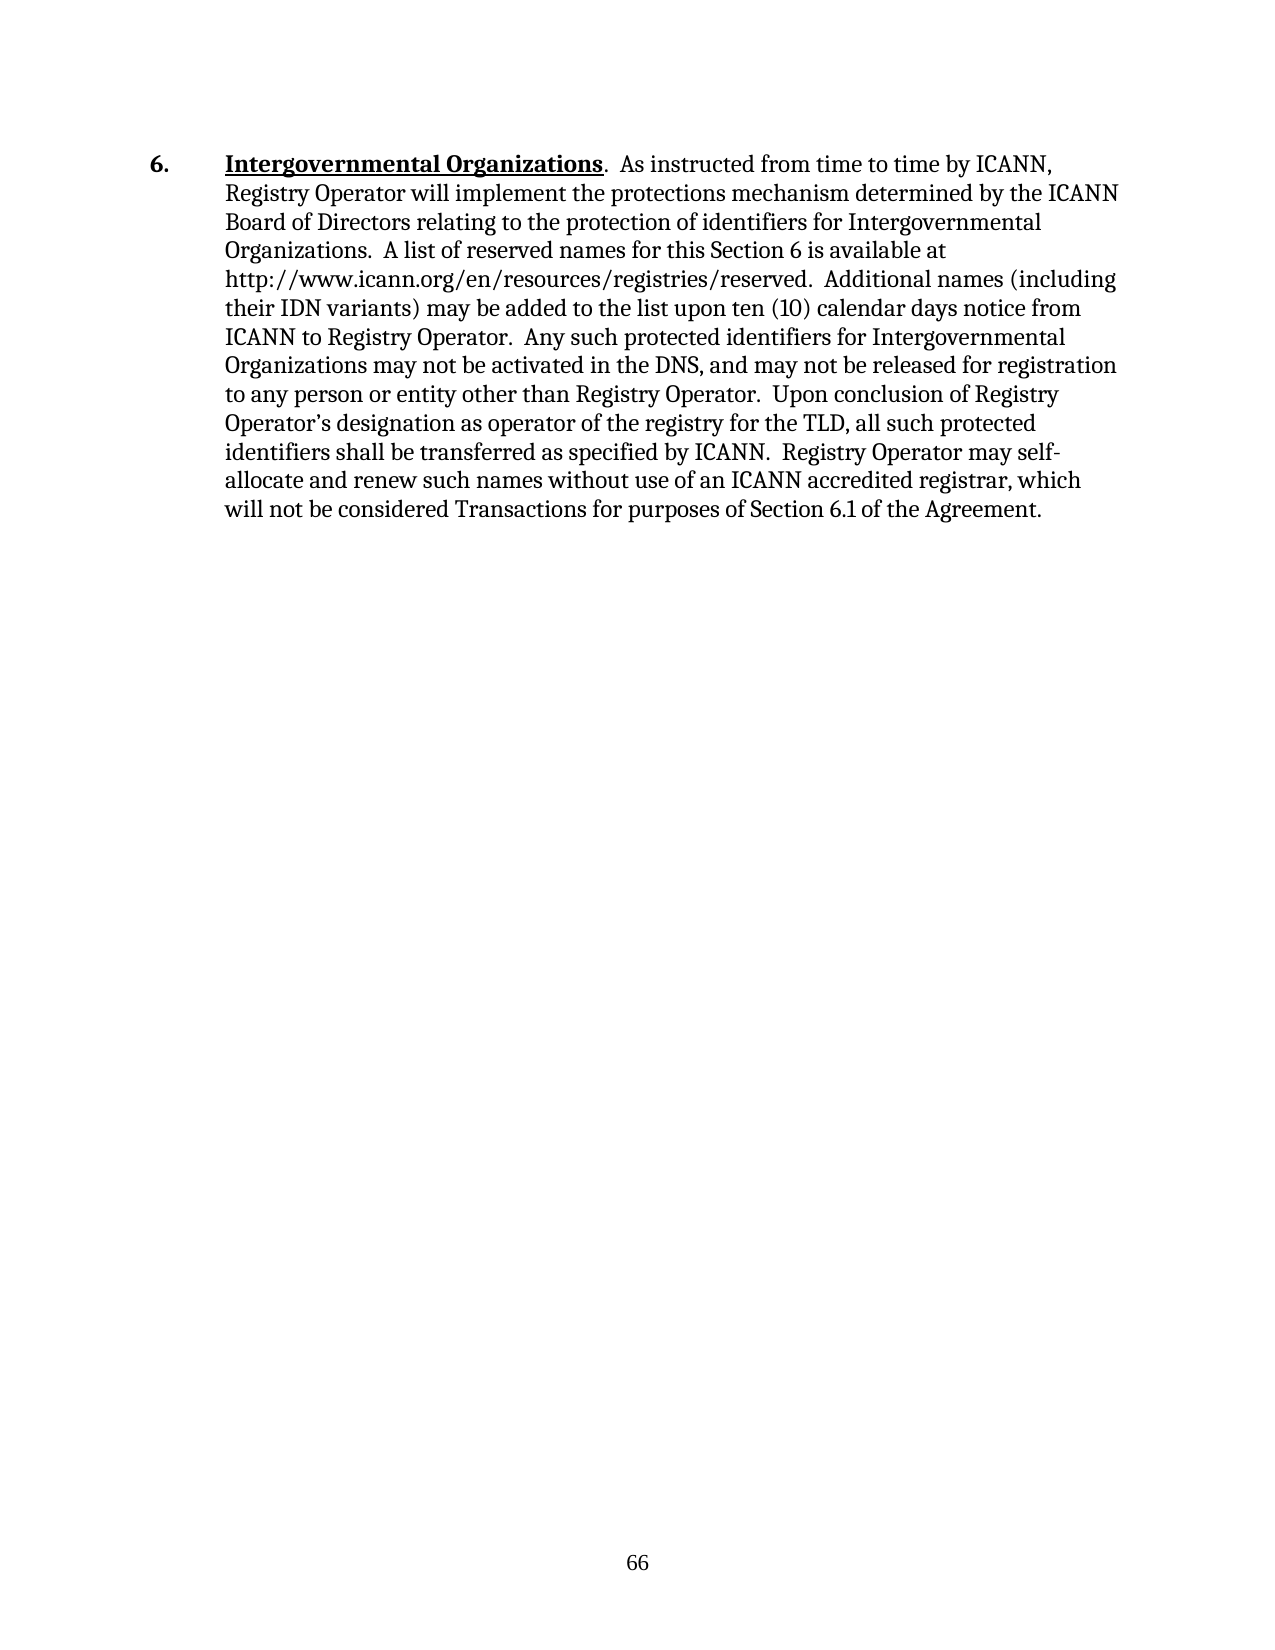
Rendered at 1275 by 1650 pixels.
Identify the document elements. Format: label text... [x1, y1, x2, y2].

text 6. Intergovernmental Organizations. As instructed from time to time by ICANN, Registry Operator will implement the protections mechanism determined by the ICANN Board of Directors relating to the protection of identifiers for Intergovernmental Organizations. A list of reserved names for this Section 6 is available at http://www.icann.org/en/resources/registries/reserved. Additional names (including their IDN variants) may be added to the list upon ten (10) calendar days notice from ICANN to Registry Operator. Any such protected identifiers for Intergovernmental Organizations may not be activated in the DNS, and may not be released for registration to any person or entity other than Registry Operator. Upon conclusion of Registry Operator’s designation as operator of the registry for the TLD, all such protected identifiers shall be transferred as specified by ICANN. Registry Operator may self-allocate and renew such names without use of an ICANN accredited registrar, which will not be considered Transactions for purposes of Section 6.1 of the Agreement. [150, 150, 1125, 524]
